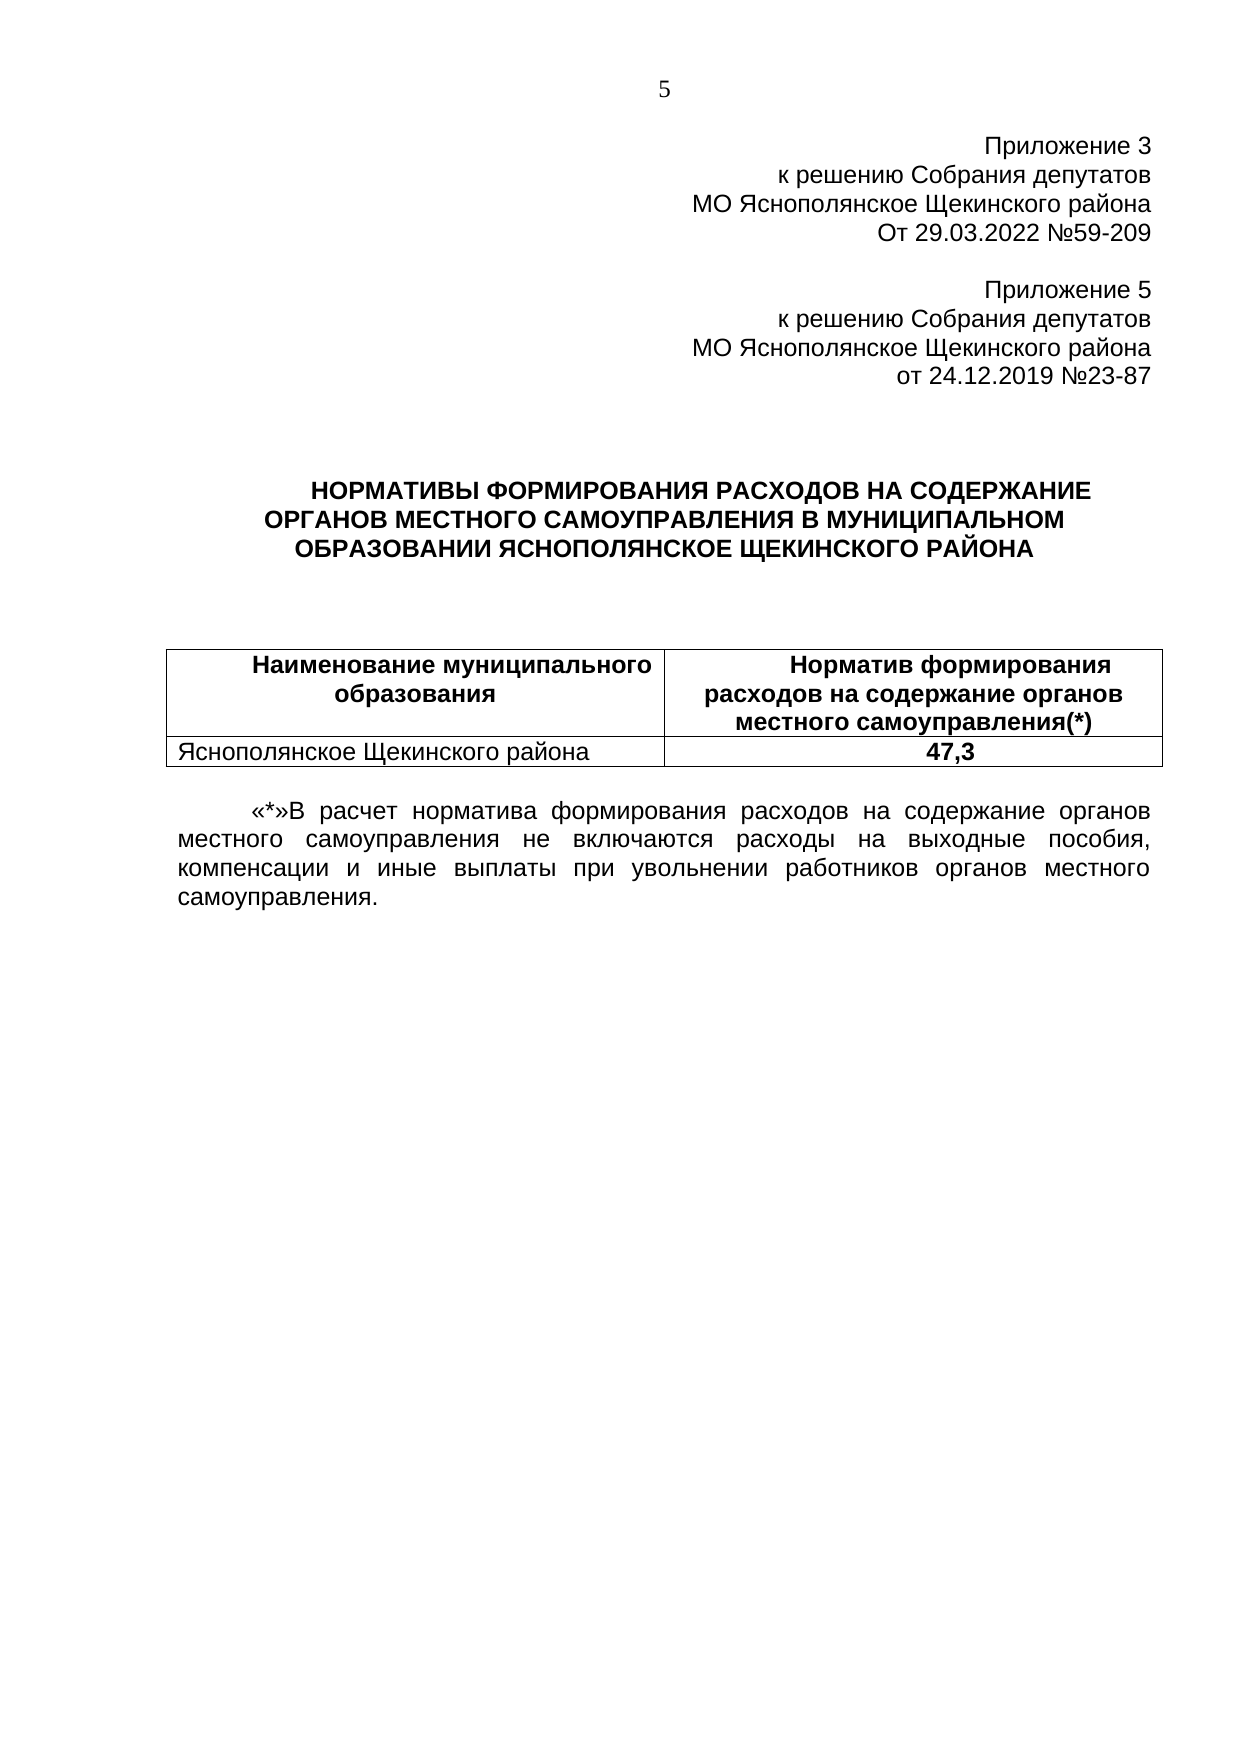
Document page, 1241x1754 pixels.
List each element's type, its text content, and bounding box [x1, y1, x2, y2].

table_cell 47,3 [665, 737, 1162, 766]
table_header Норматив формирования расходов на содержание органов местного самоуправления(*) [665, 650, 1162, 736]
text МО Яснополянское Щекинского района [177, 189, 1152, 218]
text к решению Собрания депутатов [177, 304, 1152, 333]
text от 24.12.2019 №23-87 [177, 361, 1152, 390]
text НОРМАТИВЫ ФОРМИРОВАНИЯ РАСХОДОВ НА СОДЕРЖАНИЕ ОРГАНОВ МЕСТНОГО САМОУПРАВЛЕНИЯ В МУНИЦИПАЛЬНОМ ОБРАЗОВАНИИ ЯСНОПОЛЯНСКОЕ ЩЕКИНСКОГО РАЙОНА [177, 476, 1152, 563]
text к решению Собрания депутатов [177, 160, 1152, 189]
text Приложение 5 [177, 275, 1152, 304]
text От 29.03.2022 №59-209 [177, 218, 1152, 246]
text МО Яснополянское Щекинского района [177, 333, 1152, 361]
text Приложение 3 [177, 131, 1152, 160]
text «*»В расчет норматива формирования расходов на содержание органов местного самоуправления не включаются расходы на выходные пособия, компенсации и иные выплаты при увольнении работников органов местного самоуправления. [177, 796, 1152, 911]
table_cell Яснополянское Щекинского района [167, 737, 664, 766]
table_header Наименование муниципального образования [167, 650, 664, 736]
